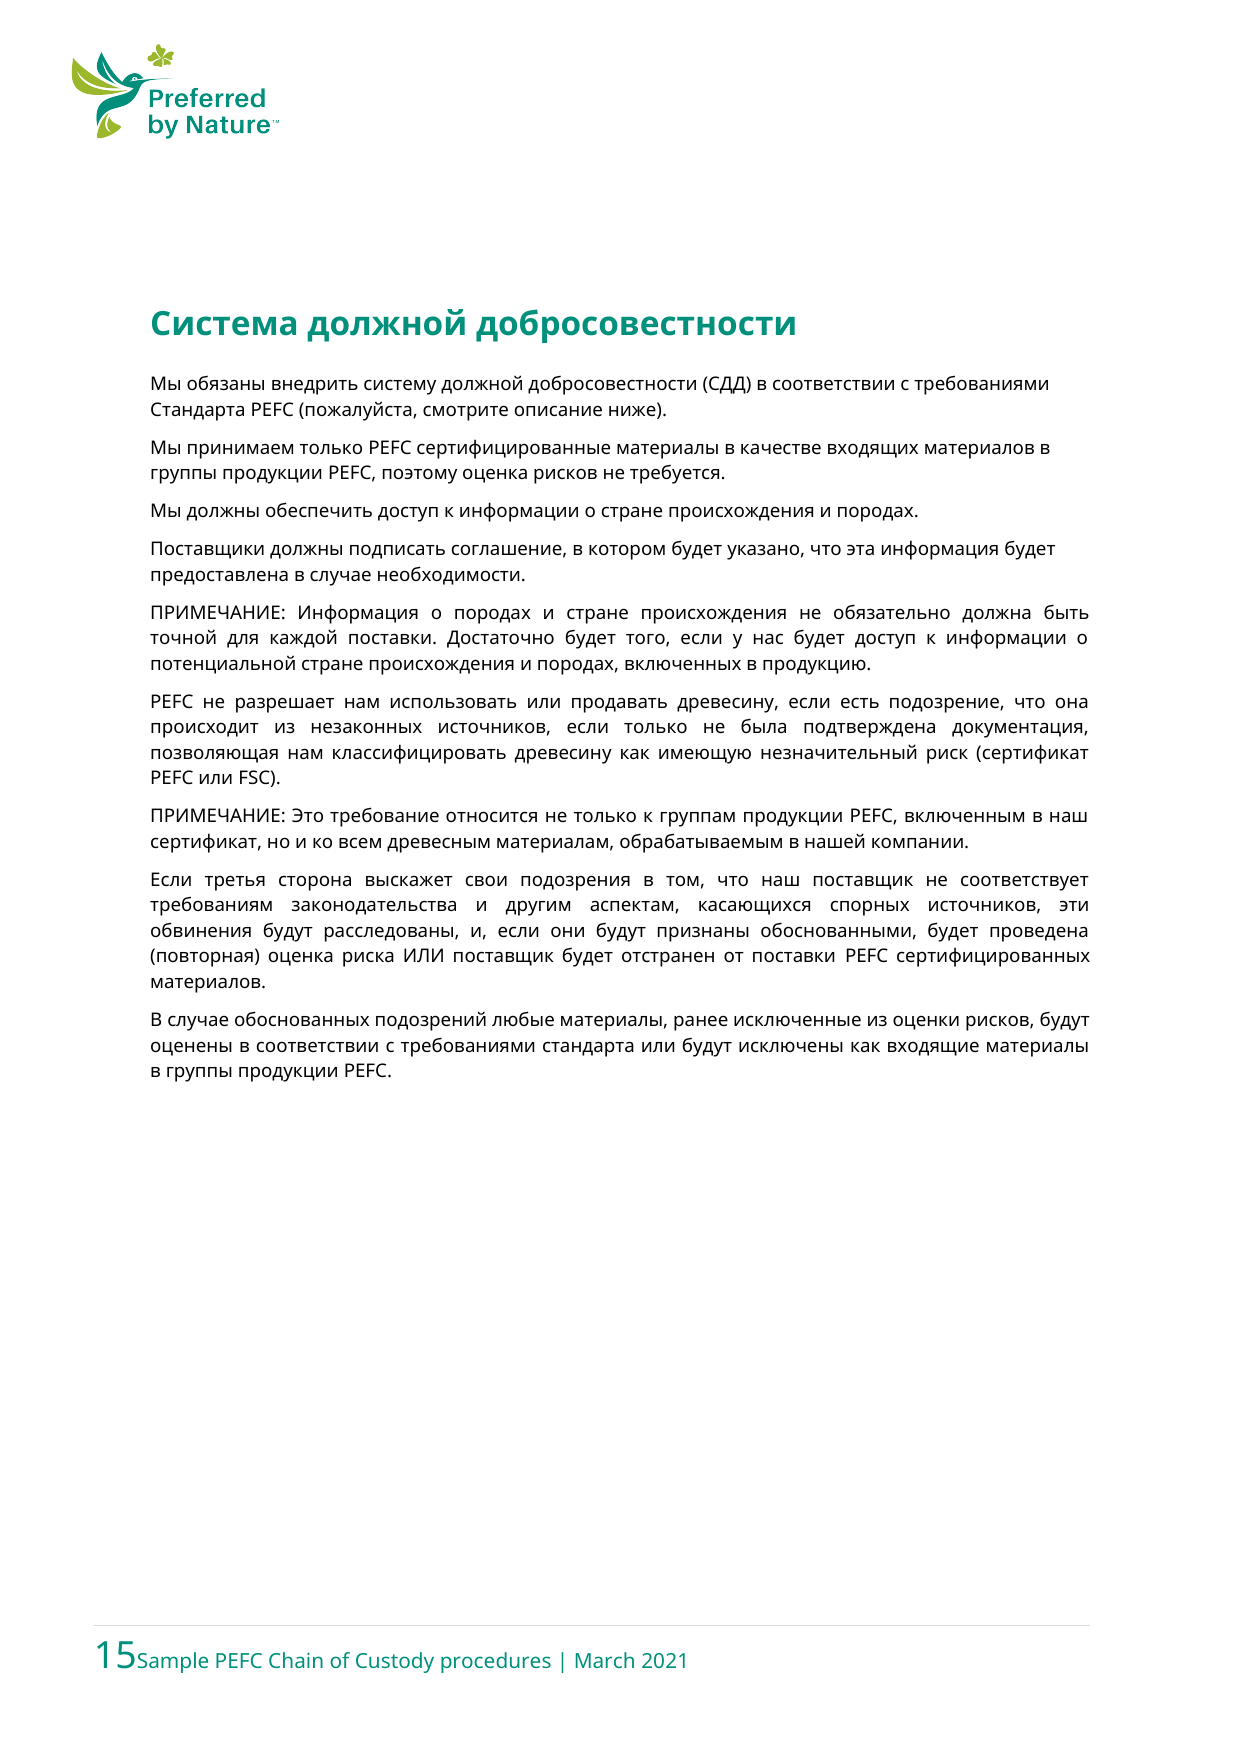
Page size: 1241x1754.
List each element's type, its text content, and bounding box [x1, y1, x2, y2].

text Мы должны обеспечить доступ к информации о стране происхождения и породах. [150, 497, 1090, 523]
text В случае обоснованных подозрений любые материалы, ранее исключенные из оценки рисков, будут оценены в соответствии с требованиями стандарта или будут исключены как входящие материалы в группы продукции PEFC. [150, 1006, 1090, 1083]
picture [45, 18, 307, 165]
text PEFC не разрешает нам использовать или продавать древесину, если есть подозрение, что она происходит из незаконных источников, если только не была подтверждена документация, позволяющая нам классифицировать древесину как имеющую незначительный риск (сертификат PEFC или FSC). [150, 688, 1090, 790]
text Мы обязаны внедрить систему должной добросовестности (СДД) в соответствии с требованиями Стандарта PEFC (пожалуйста, смотрите описание ниже). [150, 370, 1090, 421]
text ПРИМЕЧАНИЕ: Это требование относится не только к группам продукции PEFC, включенным в наш сертификат, но и ко всем древесным материалам, обрабатываемым в нашей компании. [150, 803, 1090, 854]
text Если третья сторона выскажет свои подозрения в том, что наш поставщик не соответствует требованиям законодательства и другим аспектам, касающихся спорных источников, эти обвинения будут расследованы, и, если они будут признаны обоснованными, будет проведена (повторная) оценка риска ИЛИ поставщик будет отстранен от поставки PEFC сертифицированных материалов. [150, 866, 1090, 994]
subtitle Система должной добросовестности [150, 300, 1090, 345]
text ПРИМЕЧАНИЕ: Информация о породах и стране происхождения не обязательно должна быть точной для каждой поставки. Достаточно будет того, если у нас будет доступ к информации о потенциальной стране происхождения и породах, включенных в продукцию. [150, 599, 1090, 676]
text Мы принимаем только PEFC сертифицированные материалы в качестве входящих материалов в группы продукции PEFC, поэтому оценка рисков не требуется. [150, 434, 1090, 485]
text Поставщики должны подписать соглашение, в котором будет указано, что эта информация будет предоставлена в случае необходимости. [150, 536, 1090, 587]
